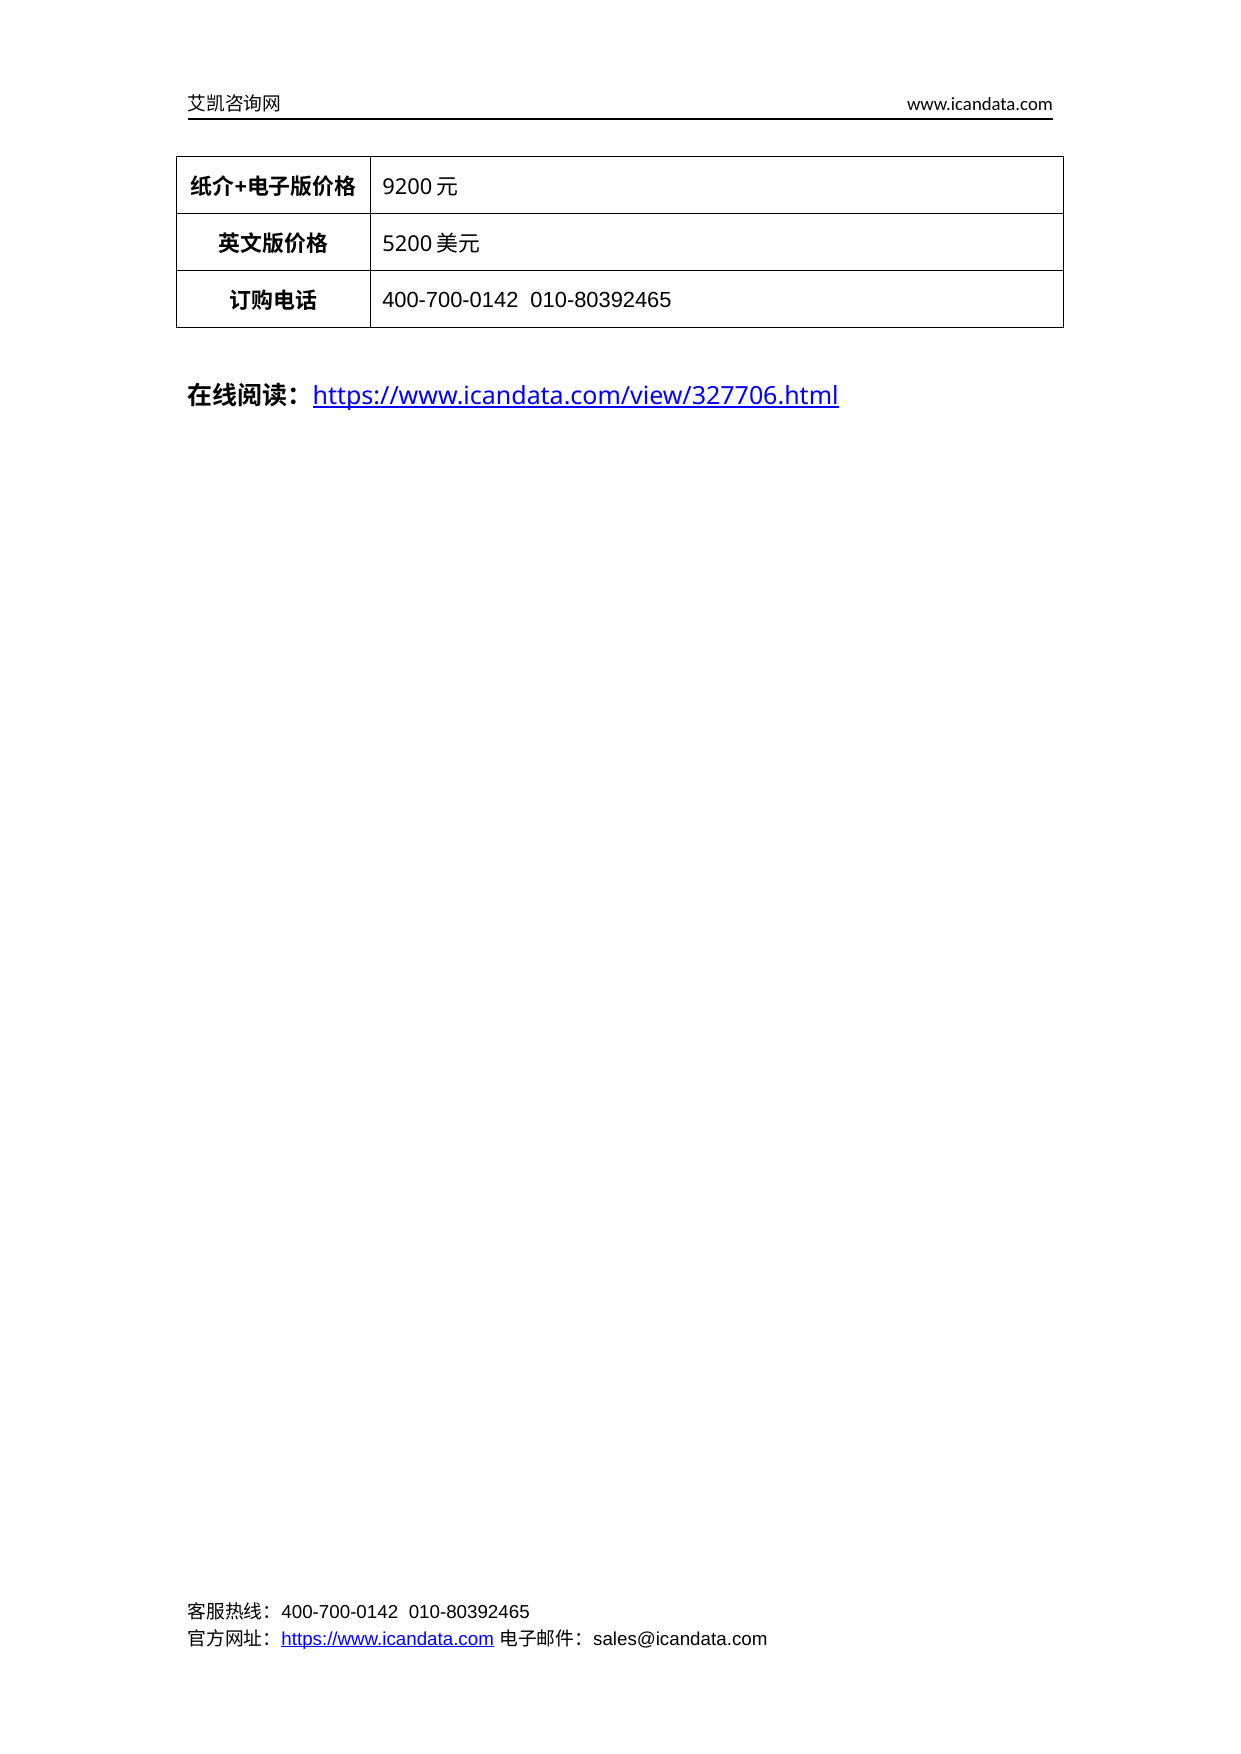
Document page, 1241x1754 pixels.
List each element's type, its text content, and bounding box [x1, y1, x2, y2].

table_cell 订购电话 [177, 271, 370, 327]
table_cell 9200元 [371, 157, 1063, 213]
text 在线阅读：https://www.icandata.com/view/327706.html [187, 361, 1053, 426]
table_cell 纸介+电子版价格 [177, 157, 370, 213]
table_cell 5200美元 [371, 214, 1063, 270]
table_cell 400-700-0142 010-80392465 [371, 271, 1063, 327]
table_cell 英文版价格 [177, 214, 370, 270]
